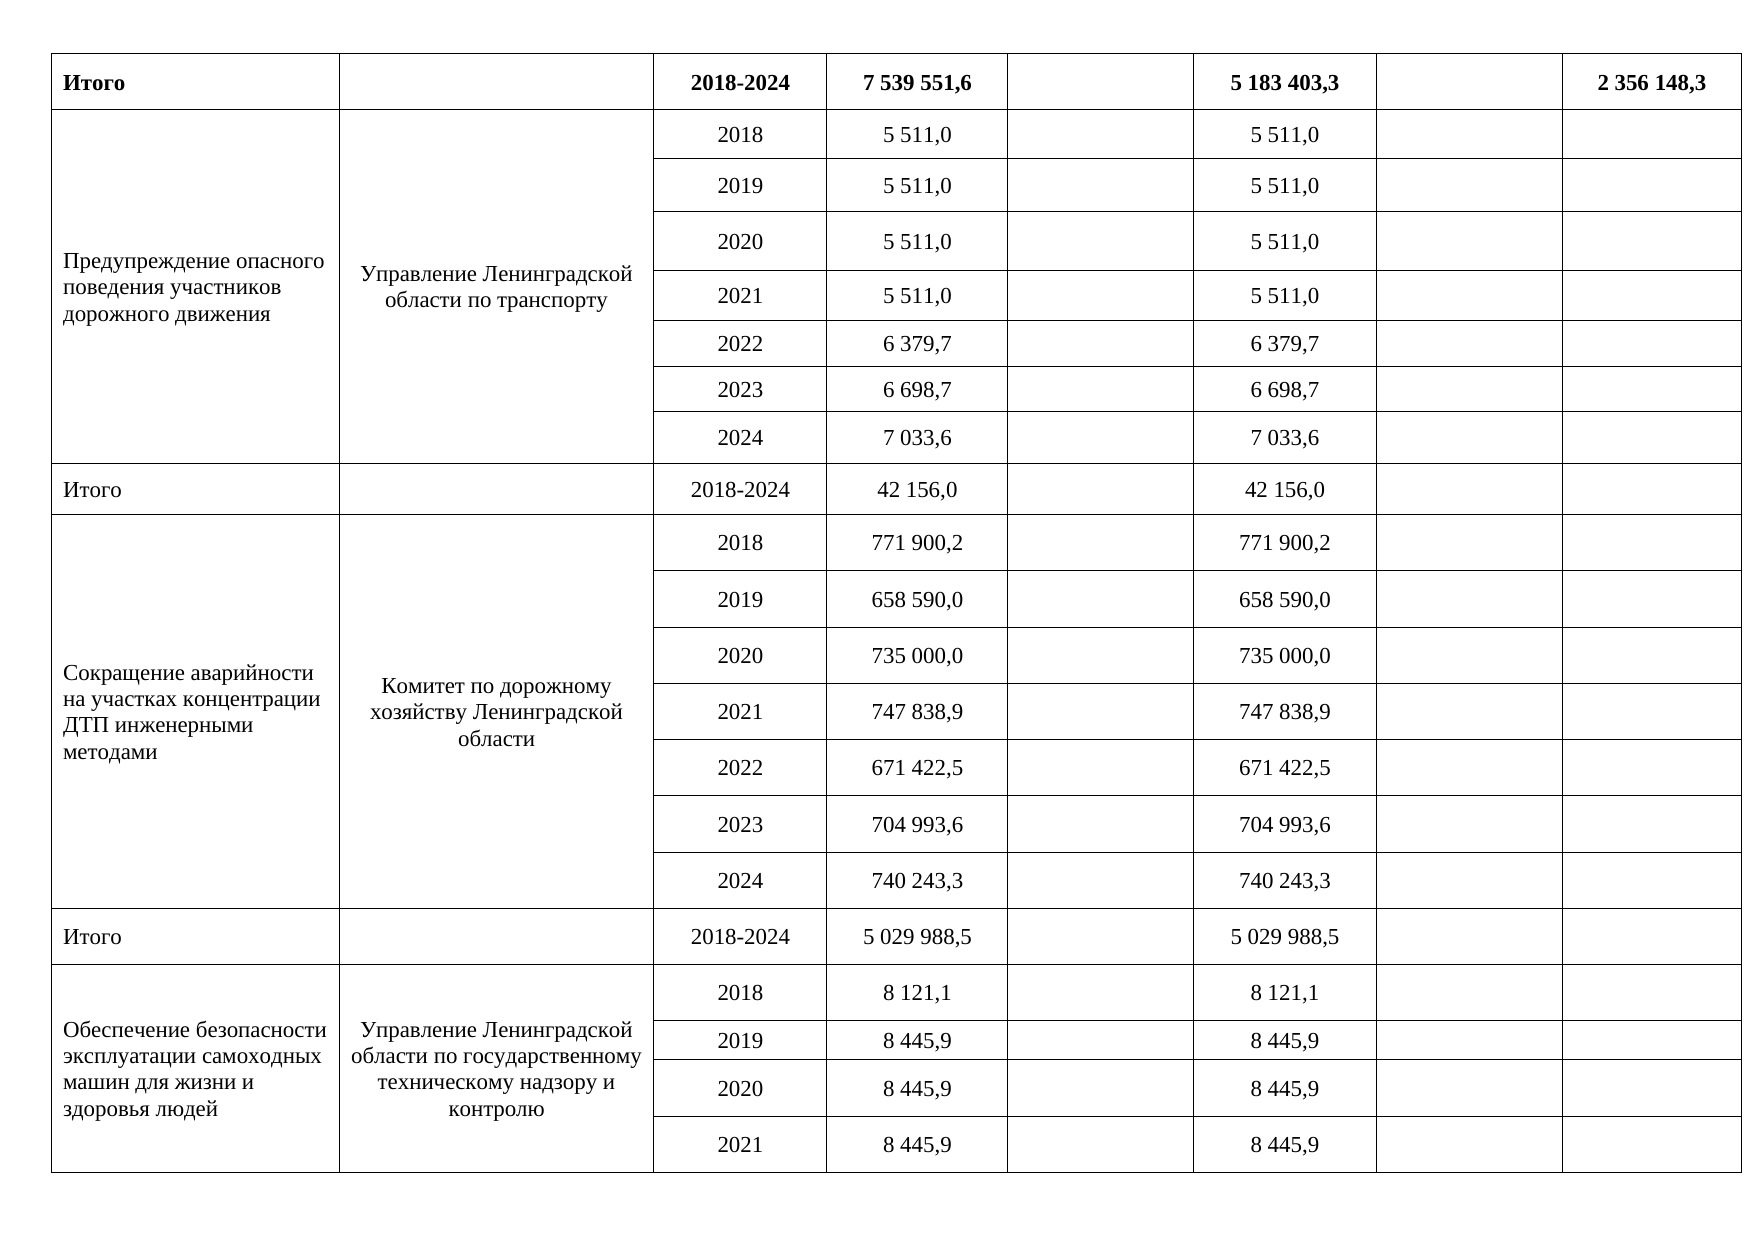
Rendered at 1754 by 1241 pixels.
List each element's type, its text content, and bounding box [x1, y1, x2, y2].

table_cell 2019 [654, 159, 826, 211]
table_cell [1563, 740, 1741, 795]
table_cell [1563, 1060, 1741, 1116]
table_cell 747 838,9 [827, 684, 1007, 739]
table_cell 5 029 988,5 [1194, 909, 1376, 964]
table_cell 5 511,0 [827, 110, 1007, 158]
table_cell [1377, 271, 1562, 320]
table_cell 704 993,6 [1194, 796, 1376, 852]
table_cell [1563, 853, 1741, 908]
table_cell [1008, 412, 1193, 462]
table_cell [1377, 571, 1562, 627]
table_cell 2018 [654, 965, 826, 1020]
table_cell [1377, 1060, 1562, 1116]
table_cell [1008, 1060, 1193, 1116]
table_cell 2018-2024 [654, 909, 826, 964]
table_cell 7 033,6 [1194, 412, 1376, 462]
table_cell 6 379,7 [827, 321, 1007, 366]
table_cell [1008, 159, 1193, 211]
table_cell 740 243,3 [827, 853, 1007, 908]
table_cell [1008, 110, 1193, 158]
table_cell [1377, 110, 1562, 158]
table_cell 8 445,9 [827, 1060, 1007, 1116]
table_cell 8 121,1 [827, 965, 1007, 1020]
table_cell [1008, 853, 1193, 908]
table_cell [1008, 628, 1193, 683]
table_cell 2 356 148,3 [1563, 54, 1741, 109]
table_cell Итого [52, 464, 339, 514]
table_cell 658 590,0 [1194, 571, 1376, 627]
table_cell [1563, 796, 1741, 852]
table_cell Обеспечение безопасности эксплуатации самоходных машин для жизни и здоровья людей [52, 965, 339, 1172]
table_cell 740 243,3 [1194, 853, 1376, 908]
table_cell [1008, 909, 1193, 964]
table_cell [340, 54, 653, 109]
table_cell [1563, 412, 1741, 462]
table_cell [1563, 1021, 1741, 1059]
table_cell 735 000,0 [1194, 628, 1376, 683]
table_cell 6 379,7 [1194, 321, 1376, 366]
table_cell [1377, 965, 1562, 1020]
table_cell 2018-2024 [654, 464, 826, 514]
table_cell Итого [52, 909, 339, 964]
table_cell [1008, 1117, 1193, 1172]
table_cell 8 445,9 [1194, 1060, 1376, 1116]
table_cell [1377, 464, 1562, 514]
table_cell 8 445,9 [827, 1117, 1007, 1172]
table_cell 671 422,5 [1194, 740, 1376, 795]
table_cell 2021 [654, 271, 826, 320]
table_cell Сокращение аварийности на участках концентрации ДТП инженерными методами [52, 515, 339, 908]
table_cell 5 511,0 [1194, 159, 1376, 211]
table_cell 747 838,9 [1194, 684, 1376, 739]
table_cell 5 183 403,3 [1194, 54, 1376, 109]
table_cell [1563, 110, 1741, 158]
table_cell 2018 [654, 110, 826, 158]
table_cell [1377, 367, 1562, 411]
table_cell 771 900,2 [827, 515, 1007, 570]
table_cell [1377, 321, 1562, 366]
table_cell 2022 [654, 321, 826, 366]
table_cell [1377, 515, 1562, 570]
table_cell [1008, 321, 1193, 366]
table_cell 2021 [654, 1117, 826, 1172]
table_cell Предупреждение опасного поведения участников дорожного движения [52, 110, 339, 462]
table_cell [1008, 464, 1193, 514]
table_cell Комитет по дорожному хозяйству Ленинградской области [340, 515, 653, 908]
table_cell 2019 [654, 1021, 826, 1059]
table_cell [1377, 628, 1562, 683]
table_cell 8 445,9 [827, 1021, 1007, 1059]
table_cell 2020 [654, 212, 826, 270]
table_cell 5 511,0 [1194, 212, 1376, 270]
table_cell 2018 [654, 515, 826, 570]
table_cell [1563, 212, 1741, 270]
table_cell 671 422,5 [827, 740, 1007, 795]
table_cell [1377, 740, 1562, 795]
table_cell [1008, 212, 1193, 270]
table_cell [1563, 159, 1741, 211]
table_cell [1377, 212, 1562, 270]
table_cell Управление Ленинградской области по транспорту [340, 110, 653, 462]
table_cell 7 033,6 [827, 412, 1007, 462]
table_cell 2023 [654, 796, 826, 852]
table_cell 5 029 988,5 [827, 909, 1007, 964]
table_cell [1008, 515, 1193, 570]
table_cell 2023 [654, 367, 826, 411]
table_cell [1008, 367, 1193, 411]
table_cell [1008, 684, 1193, 739]
table_cell Управление Ленинградской области по государственному техническому надзору и контролю [340, 965, 653, 1172]
table_cell [1377, 853, 1562, 908]
table_cell Итого [52, 54, 339, 109]
table_cell [1563, 909, 1741, 964]
table_cell [1377, 54, 1562, 109]
table_cell 6 698,7 [827, 367, 1007, 411]
table_cell [1563, 464, 1741, 514]
table_cell 2020 [654, 628, 826, 683]
table_cell 2019 [654, 571, 826, 627]
table_cell 771 900,2 [1194, 515, 1376, 570]
table_cell [340, 464, 653, 514]
table_cell 8 445,9 [1194, 1021, 1376, 1059]
table_cell [1008, 54, 1193, 109]
table_cell 42 156,0 [1194, 464, 1376, 514]
table_cell [1008, 271, 1193, 320]
table_cell 2024 [654, 853, 826, 908]
table_cell [1563, 571, 1741, 627]
table_cell 2020 [654, 1060, 826, 1116]
table_cell [1563, 367, 1741, 411]
table_cell [1377, 796, 1562, 852]
table_cell 2021 [654, 684, 826, 739]
table_cell [1008, 740, 1193, 795]
table_cell 5 511,0 [827, 212, 1007, 270]
table_cell [1563, 271, 1741, 320]
table_cell 7 539 551,6 [827, 54, 1007, 109]
table_cell 704 993,6 [827, 796, 1007, 852]
table_cell [1008, 571, 1193, 627]
table_cell 2024 [654, 412, 826, 462]
table_cell 2022 [654, 740, 826, 795]
table_cell 8 445,9 [1194, 1117, 1376, 1172]
table_cell 42 156,0 [827, 464, 1007, 514]
table_cell [340, 909, 653, 964]
table_cell [1563, 684, 1741, 739]
table_cell [1377, 684, 1562, 739]
table_cell 5 511,0 [1194, 271, 1376, 320]
table_cell [1377, 159, 1562, 211]
table_cell [1377, 1117, 1562, 1172]
table_cell [1377, 909, 1562, 964]
table_cell [1377, 1021, 1562, 1059]
table_cell [1563, 1117, 1741, 1172]
table_cell [1008, 965, 1193, 1020]
table_cell 5 511,0 [1194, 110, 1376, 158]
table_cell 5 511,0 [827, 159, 1007, 211]
table_cell 658 590,0 [827, 571, 1007, 627]
table_cell [1563, 515, 1741, 570]
table_cell 5 511,0 [827, 271, 1007, 320]
table_cell [1563, 321, 1741, 366]
table_cell [1563, 628, 1741, 683]
table_cell [1377, 412, 1562, 462]
table_cell 735 000,0 [827, 628, 1007, 683]
table_cell [1008, 1021, 1193, 1059]
table_cell 8 121,1 [1194, 965, 1376, 1020]
table_cell 6 698,7 [1194, 367, 1376, 411]
table_cell [1008, 796, 1193, 852]
table_cell [1563, 965, 1741, 1020]
table_cell 2018-2024 [654, 54, 826, 109]
